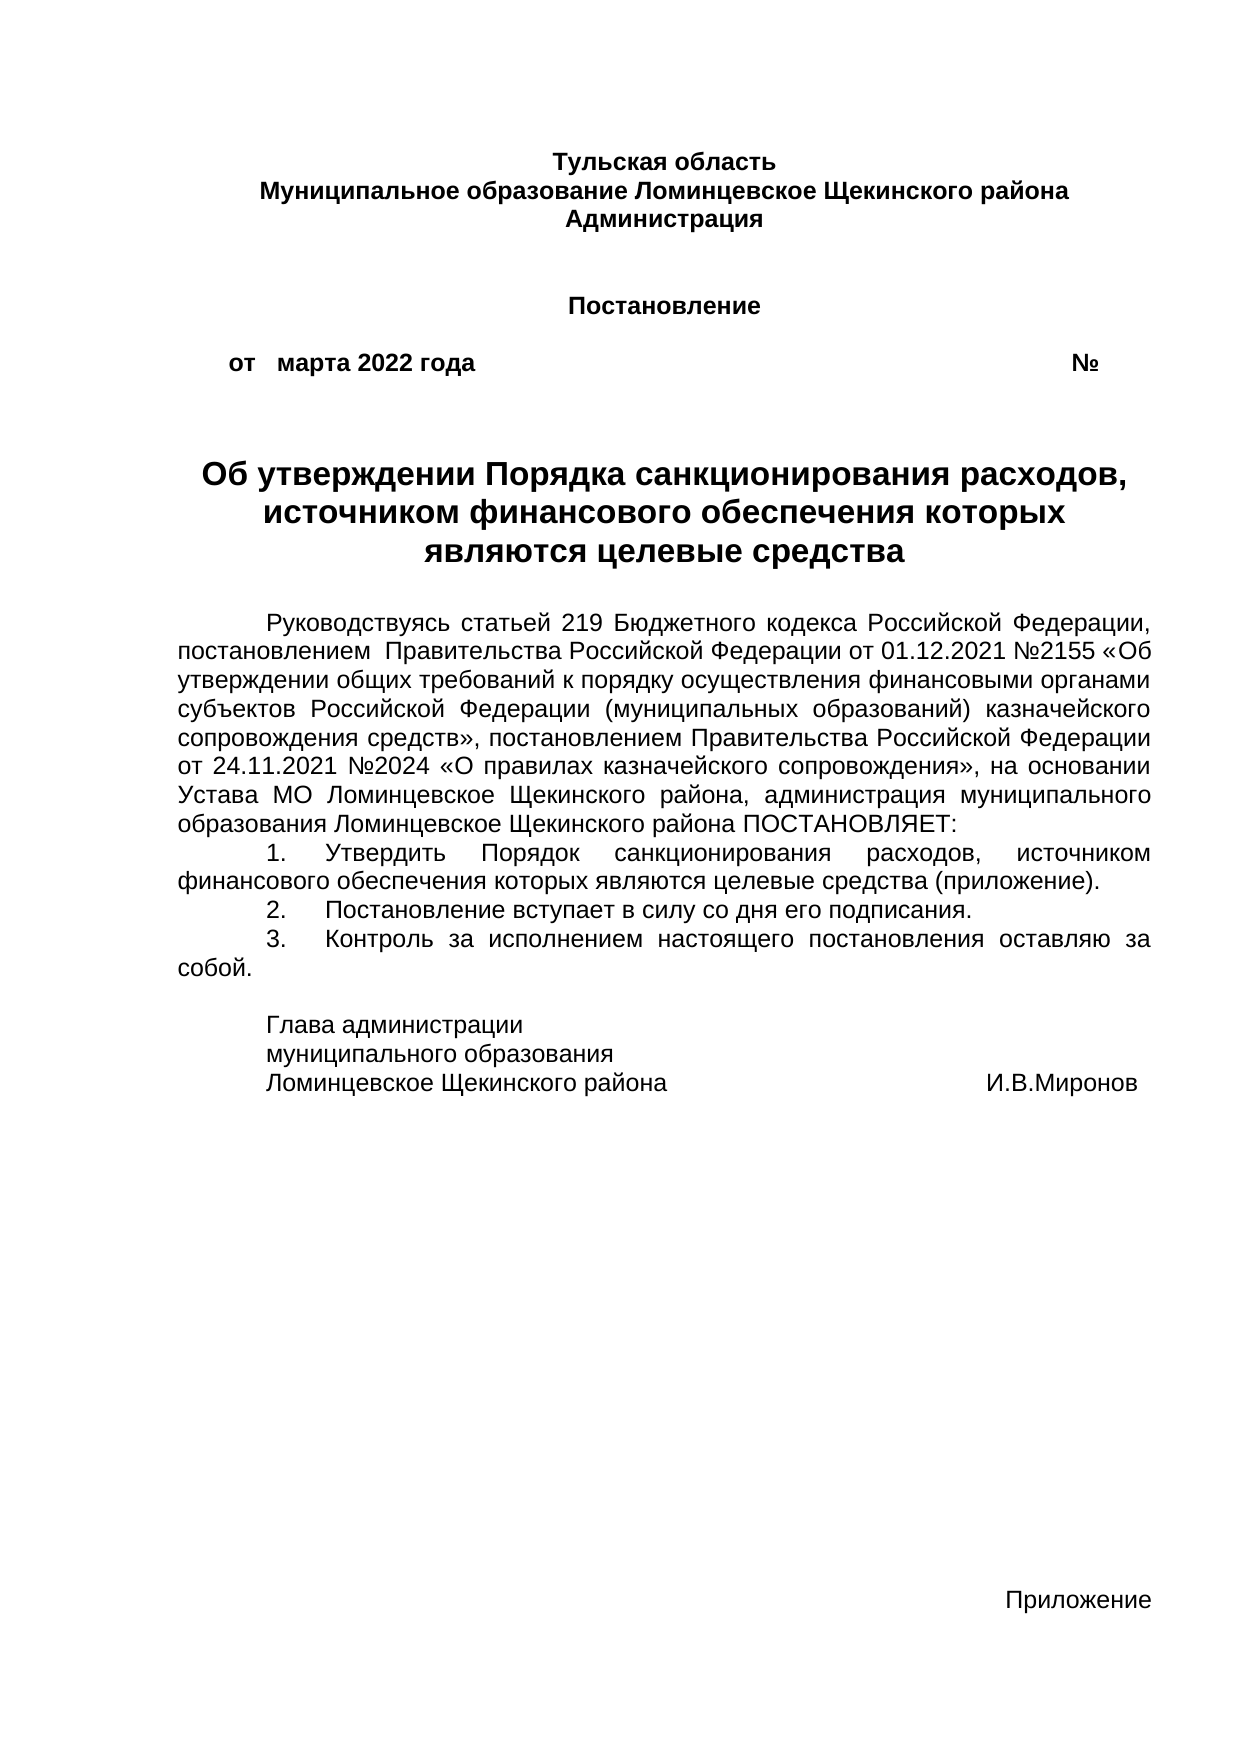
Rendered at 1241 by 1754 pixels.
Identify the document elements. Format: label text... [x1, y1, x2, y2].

text Постановление [177, 291, 1152, 319]
text Руководствуясь статьей 219 Бюджетного кодекса Российской Федерации, постановлением Правительства Российской Федерации от 01.12.2021 №2155 «Об утверждении общих требований к порядку осуществления финансовыми органами субъектов Российской Федерации (муниципальных образований) казначейского сопровождения средств», постановлением Правительства Российской Федерации от 24.11.2021 №2024 «О правилах казначейского сопровождения», на основании Устава МО Ломинцевское Щекинского района, администрация муниципального образования Ломинцевское Щекинского района ПОСТАНОВЛЯЕТ: [177, 607, 1152, 837]
list Постановление вступает в силу со дня его подписания. [177, 895, 1152, 924]
text Тульская область [177, 147, 1152, 176]
text Приложение [177, 1585, 1152, 1614]
text от марта 2022 года № [177, 348, 1152, 377]
text Об утверждении Порядка санкционирования расходов, источником финансового обеспечения которых являются целевые средства [177, 454, 1152, 569]
text муниципального образования [177, 1039, 1152, 1067]
list Утвердить Порядок санкционирования расходов, источником финансового обеспечения которых являются целевые средства (приложение). [177, 837, 1152, 895]
text Администрация [177, 204, 1152, 233]
list Контроль за исполнением настоящего постановления оставляю за собой. [177, 924, 1152, 981]
text Ломинцевское Щекинского района И.В.Миронов [177, 1067, 1152, 1096]
text Муниципальное образование Ломинцевское Щекинского района [177, 176, 1152, 204]
text Глава администрации [177, 1010, 1152, 1039]
